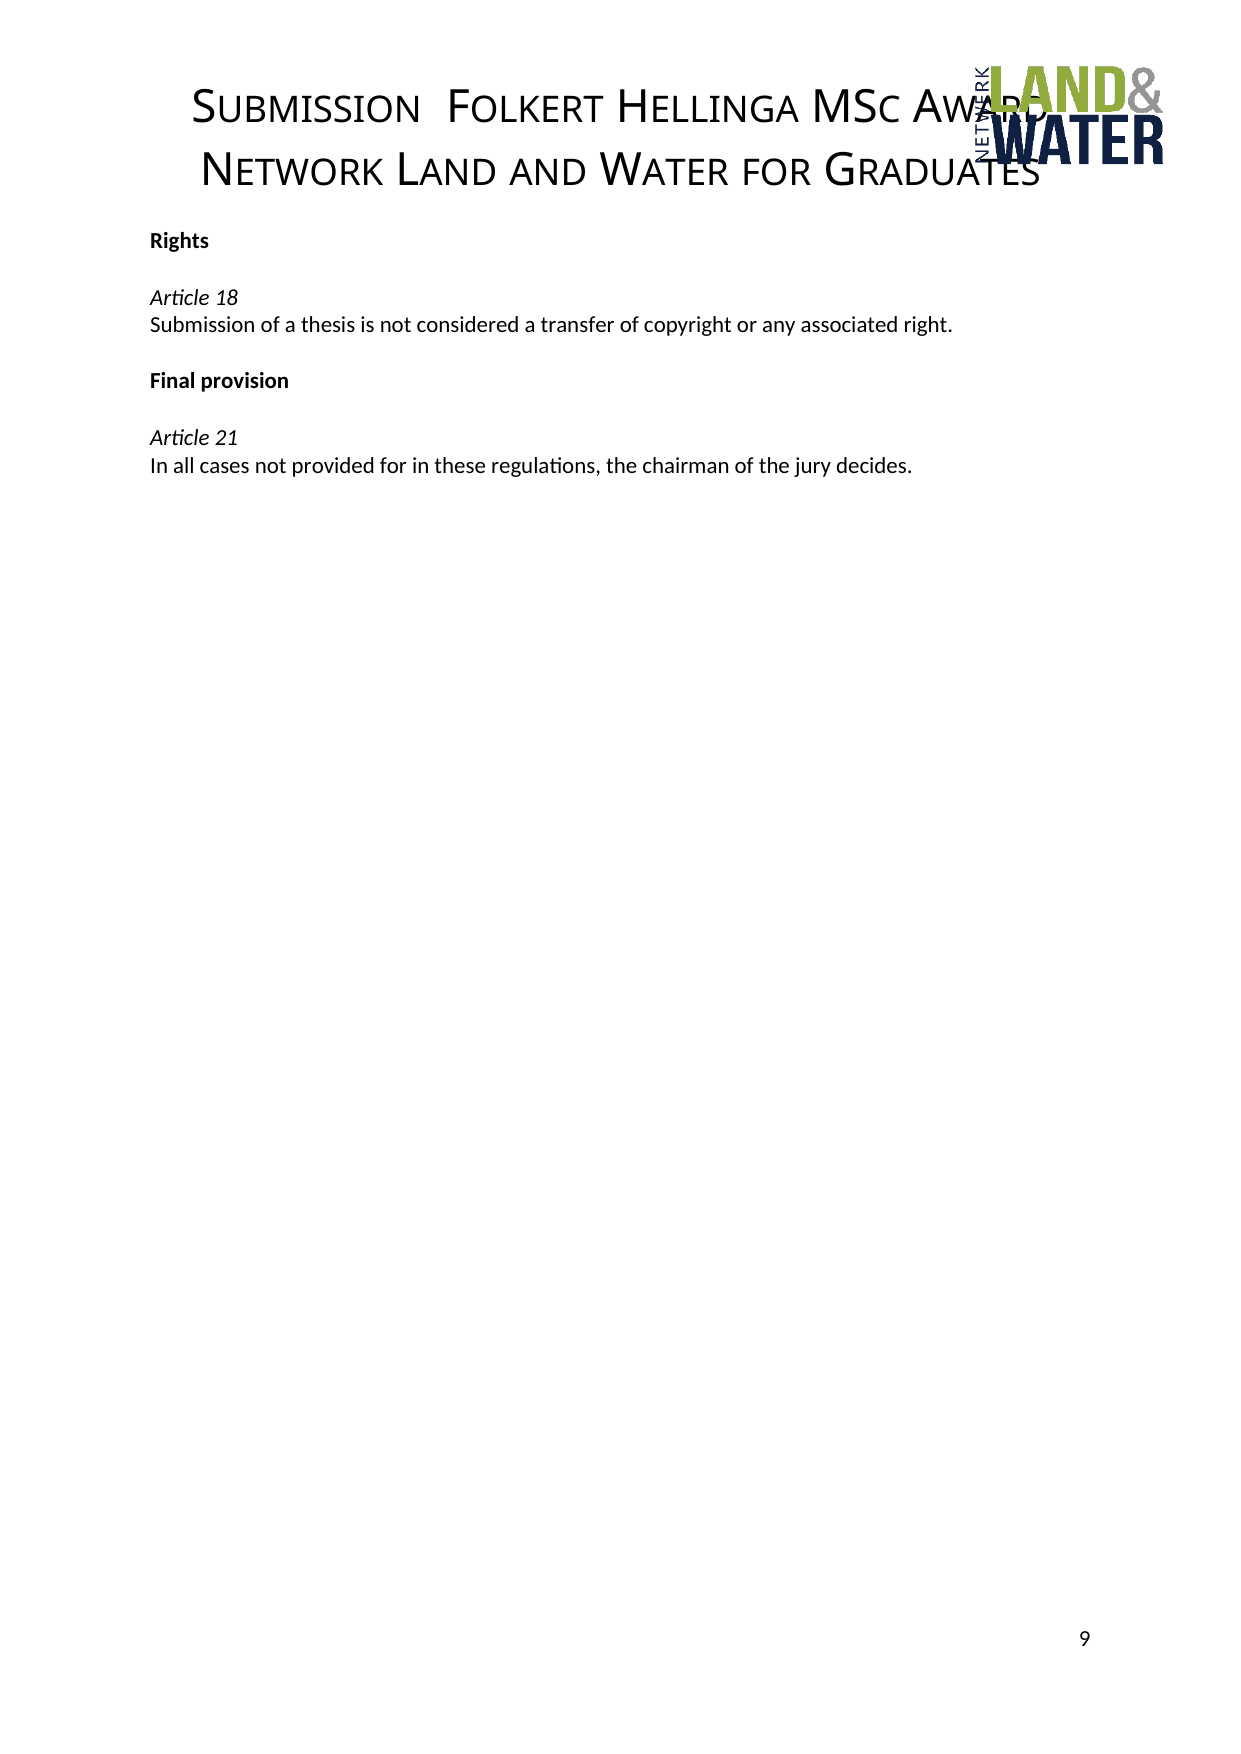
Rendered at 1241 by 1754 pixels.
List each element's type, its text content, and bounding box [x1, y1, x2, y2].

text In all cases not provided for in these regulations, the chairman of the jury decides. [150, 451, 1090, 479]
picture [966, 59, 1167, 169]
text Submission of a thesis is not considered a transfer of copyright or any associated right. [150, 311, 1090, 339]
text Final provision [150, 367, 1090, 395]
text Rights [150, 227, 1090, 254]
text Article 21 [150, 423, 1090, 451]
text Article 18 [150, 283, 1090, 311]
